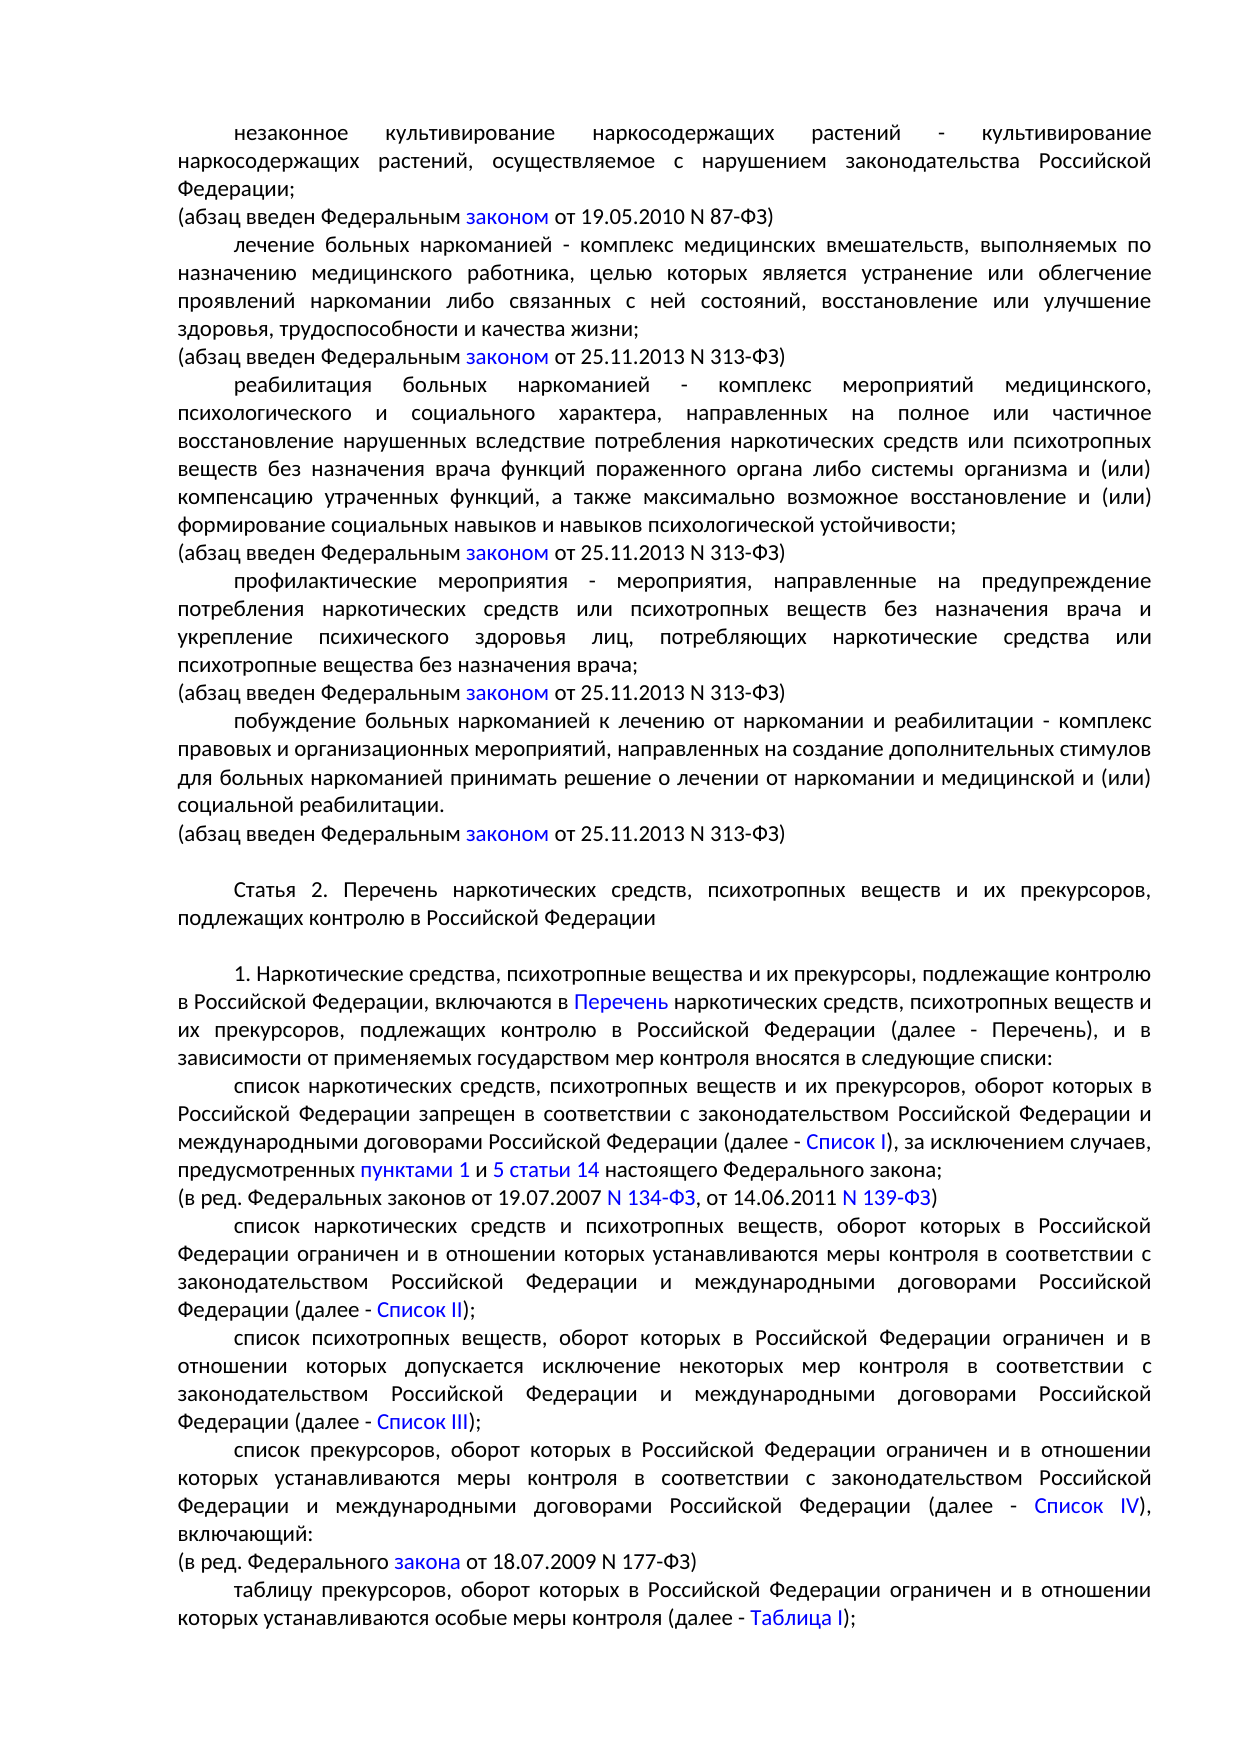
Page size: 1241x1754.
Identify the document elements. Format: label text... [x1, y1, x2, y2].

text (в ред. Федерального закона от 18.07.2009 N 177-ФЗ) [177, 1547, 1152, 1575]
text незаконное культивирование наркосодержащих растений - культивирование наркосодержащих растений, осуществляемое с нарушением законодательства Российской Федерации; [177, 118, 1152, 202]
text список прекурсоров, оборот которых в Российской Федерации ограничен и в отношении которых устанавливаются меры контроля в соответствии с законодательством Российской Федерации и международными договорами Российской Федерации (далее - Список IV), включающий: [177, 1435, 1152, 1547]
text реабилитация больных наркоманией - комплекс мероприятий медицинского, психологического и социального характера, направленных на полное или частичное восстановление нарушенных вследствие потребления наркотических средств или психотропных веществ без назначения врача функций пораженного органа либо системы организма и (или) компенсацию утраченных функций, а также максимально возможное восстановление и (или) формирование социальных навыков и навыков психологической устойчивости; [177, 370, 1152, 538]
text профилактические мероприятия - мероприятия, направленные на предупреждение потребления наркотических средств или психотропных веществ без назначения врача и укрепление психического здоровья лиц, потребляющих наркотические средства или психотропные вещества без назначения врача; [177, 566, 1152, 678]
text (абзац введен Федеральным законом от 25.11.2013 N 313-ФЗ) [177, 819, 1152, 847]
text (абзац введен Федеральным законом от 19.05.2010 N 87-ФЗ) [177, 202, 1152, 230]
text (абзац введен Федеральным законом от 25.11.2013 N 313-ФЗ) [177, 538, 1152, 566]
text побуждение больных наркоманией к лечению от наркомании и реабилитации - комплекс правовых и организационных мероприятий, направленных на создание дополнительных стимулов для больных наркоманией принимать решение о лечении от наркомании и медицинской и (или) социальной реабилитации. [177, 707, 1152, 819]
text список наркотических средств и психотропных веществ, оборот которых в Российской Федерации ограничен и в отношении которых устанавливаются меры контроля в соответствии с законодательством Российской Федерации и международными договорами Российской Федерации (далее - Список II); [177, 1211, 1152, 1323]
text список наркотических средств, психотропных веществ и их прекурсоров, оборот которых в Российской Федерации запрещен в соответствии с законодательством Российской Федерации и международными договорами Российской Федерации (далее - Список I), за исключением случаев, предусмотренных пунктами 1 и 5 статьи 14 настоящего Федерального закона; [177, 1071, 1152, 1183]
text Статья 2. Перечень наркотических средств, психотропных веществ и их прекурсоров, подлежащих контролю в Российской Федерации [177, 875, 1152, 931]
text (абзац введен Федеральным законом от 25.11.2013 N 313-ФЗ) [177, 342, 1152, 370]
text (в ред. Федеральных законов от 19.07.2007 N 134-ФЗ, от 14.06.2011 N 139-ФЗ) [177, 1183, 1152, 1211]
text лечение больных наркоманией - комплекс медицинских вмешательств, выполняемых по назначению медицинского работника, целью которых является устранение или облегчение проявлений наркомании либо связанных с ней состояний, восстановление или улучшение здоровья, трудоспособности и качества жизни; [177, 230, 1152, 342]
text таблицу прекурсоров, оборот которых в Российской Федерации ограничен и в отношении которых устанавливаются особые меры контроля (далее - Таблица I); [177, 1575, 1152, 1631]
text список психотропных веществ, оборот которых в Российской Федерации ограничен и в отношении которых допускается исключение некоторых мер контроля в соответствии с законодательством Российской Федерации и международными договорами Российской Федерации (далее - Список III); [177, 1323, 1152, 1435]
text (абзац введен Федеральным законом от 25.11.2013 N 313-ФЗ) [177, 678, 1152, 707]
text 1. Наркотические средства, психотропные вещества и их прекурсоры, подлежащие контролю в Российской Федерации, включаются в Перечень наркотических средств, психотропных веществ и их прекурсоров, подлежащих контролю в Российской Федерации (далее - Перечень), и в зависимости от применяемых государством мер контроля вносятся в следующие списки: [177, 959, 1152, 1071]
